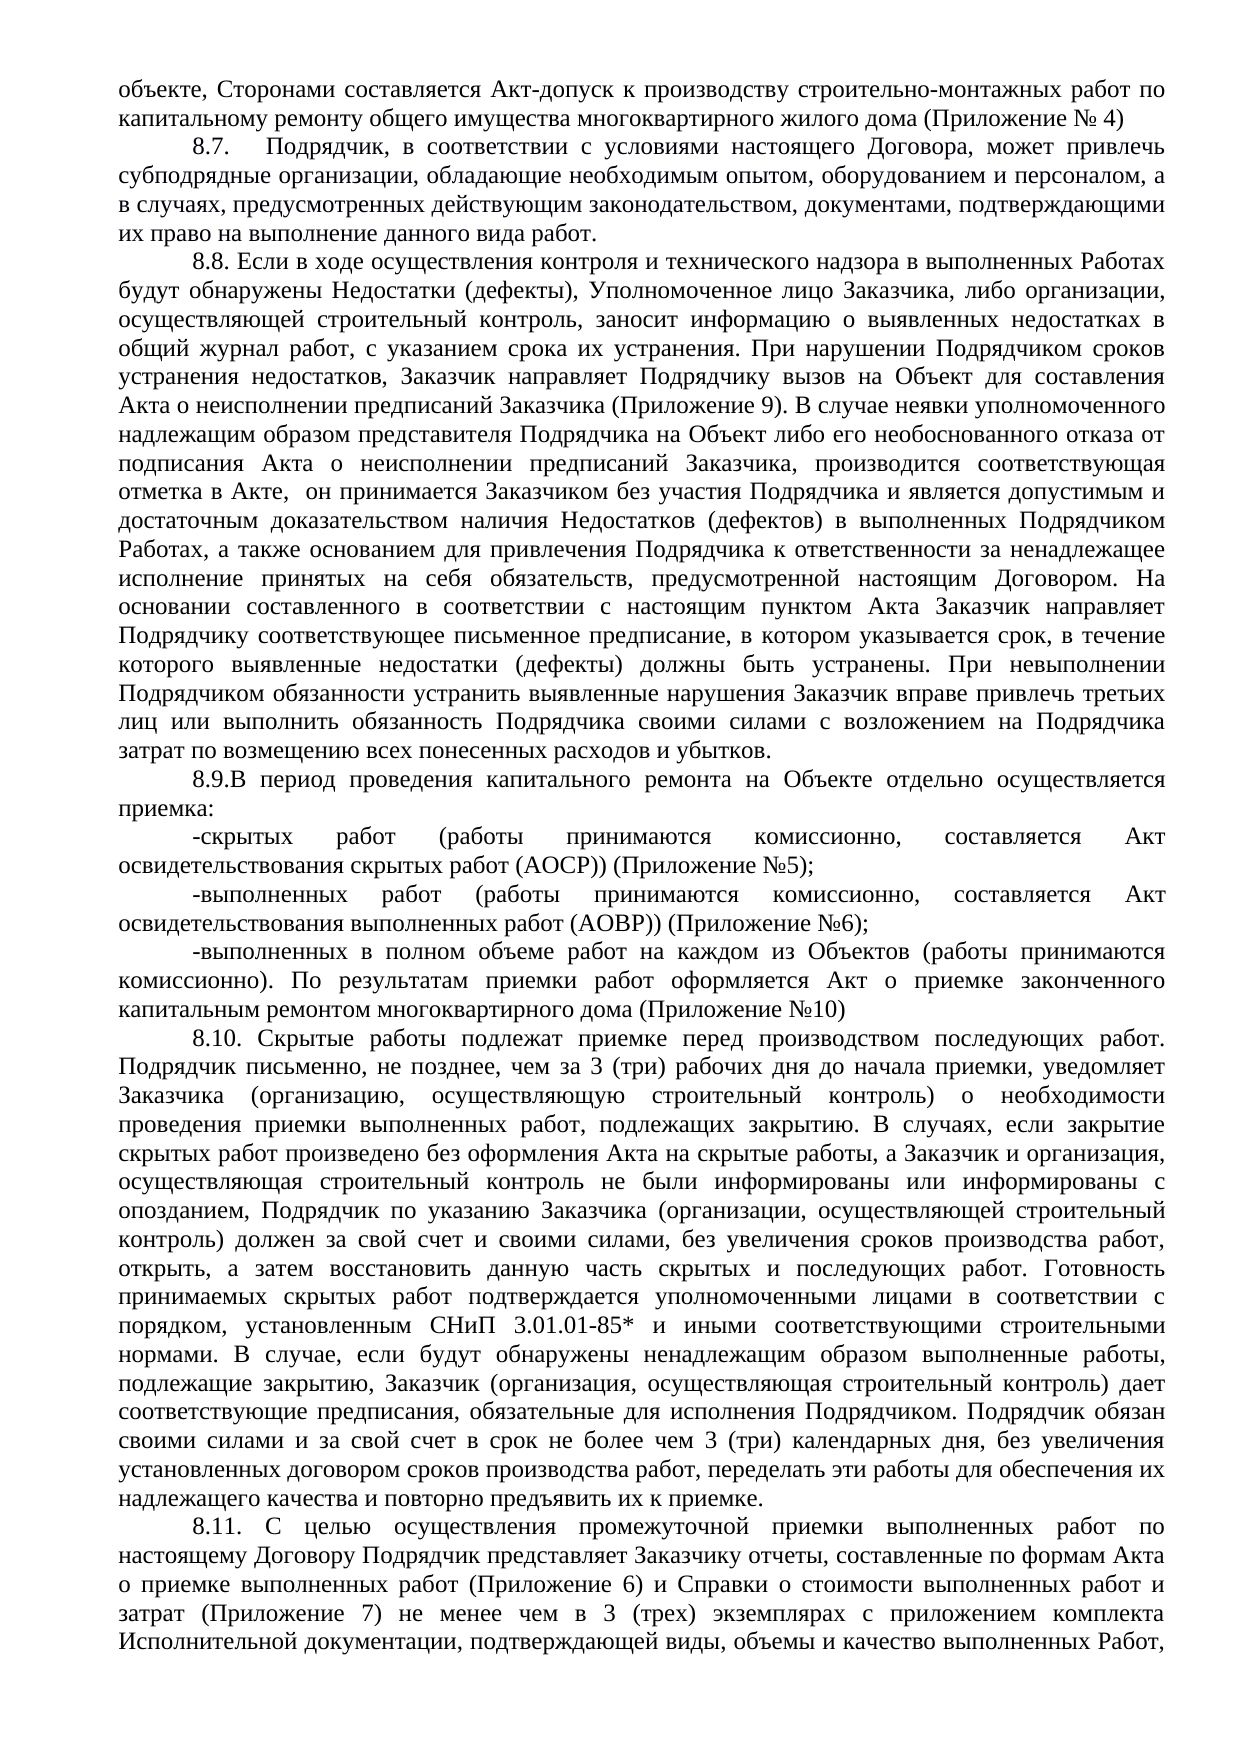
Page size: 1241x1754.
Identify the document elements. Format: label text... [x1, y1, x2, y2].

text 8.10. Скрытые работы подлежат приемке перед производством последующих работ. Подрядчик письменно, не позднее, чем за 3 (три) рабочих дня до начала приемки, уведомляет Заказчика (организацию, осуществляющую строительный контроль) о необходимости проведения приемки выполненных работ, подлежащих закрытию. В случаях, если закрытие скрытых работ произведено без оформления Акта на скрытые работы, а Заказчик и организация, осуществляющая строительный контроль не были информированы или информированы с опозданием, Подрядчик по указанию Заказчика (организации, осуществляющей строительный контроль) должен за свой счет и своими силами, без увеличения сроков производства работ, открыть, а затем восстановить данную часть скрытых и последующих работ. Готовность принимаемых скрытых работ подтверждается уполномоченными лицами в соответствии с порядком, установленным СНиП 3.01.01-85* и иными соответствующими строительными нормами. В случае, если будут обнаружены ненадлежащим образом выполненные работы, подлежащие закрытию, Заказчик (организация, осуществляющая строительный контроль) дает соответствующие предписания, обязательные для исполнения Подрядчиком. Подрядчик обязан своими силами и за свой счет в срок не более чем 3 (три) календарных дня, без увеличения установленных договором сроков производства работ, переделать эти работы для обеспечения их надлежащего качества и повторно предъявить их к приемке. [118, 1023, 1166, 1511]
text 8.9.В период проведения капитального ремонта на Объекте отдельно осуществляется приемка: [118, 764, 1166, 821]
text -выполненных работ (работы принимаются комиссионно, составляется Акт освидетельствования выполненных работ (АОВР)) (Приложение №6); [118, 879, 1166, 936]
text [118, 1511, 1166, 1655]
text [118, 74, 1166, 131]
text -выполненных в полном объеме работ на каждом из Объектов (работы принимаются комиссионно). По результатам приемки работ оформляется Акт о приемке законченного капитальным ремонтом многоквартирного дома (Приложение №10) [118, 936, 1166, 1023]
text -скрытых работ (работы принимаются комиссионно, составляется Акт освидетельствования скрытых работ (АОСР)) (Приложение №5); [118, 821, 1166, 879]
text 8.8. Если в ходе осуществления контроля и технического надзора в выполненных Работах будут обнаружены Недостатки (дефекты), Уполномоченное лицо Заказчика, либо организации, осуществляющей строительный контроль, заносит информацию о выявленных недостатках в общий журнал работ, с указанием срока их устранения. При нарушении Подрядчиком сроков устранения недостатков, Заказчик направляет Подрядчику вызов на Объект для составления Акта о неисполнении предписаний Заказчика (Приложение 9). В случае неявки уполномоченного надлежащим образом представителя Подрядчика на Объект либо его необоснованного отказа от подписания Акта о неисполнении предписаний Заказчика, производится соответствующая отметка в Акте, он принимается Заказчиком без участия Подрядчика и является допустимым и достаточным доказательством наличия Недостатков (дефектов) в выполненных Подрядчиком Работах, а также основанием для привлечения Подрядчика к ответственности за ненадлежащее исполнение принятых на себя обязательств, предусмотренной настоящим Договором. На основании составленного в соответствии с настоящим пунктом Акта Заказчик направляет Подрядчику соответствующее письменное предписание, в котором указывается срок, в течение которого выявленные недостатки (дефекты) должны быть устранены. При невыполнении Подрядчиком обязанности устранить выявленные нарушения Заказчик вправе привлечь третьих лиц или выполнить обязанность Подрядчика своими силами с возложением на Подрядчика затрат по возмещению всех понесенных расходов и убытков. [118, 246, 1166, 764]
text 8.7. Подрядчик, в соответствии с условиями настоящего Договора, может привлечь субподрядные организации, обладающие необходимым опытом, оборудованием и персоналом, а в случаях, предусмотренных действующим законодательством, документами, подтверждающими их право на выполнение данного вида работ. [118, 131, 1166, 246]
